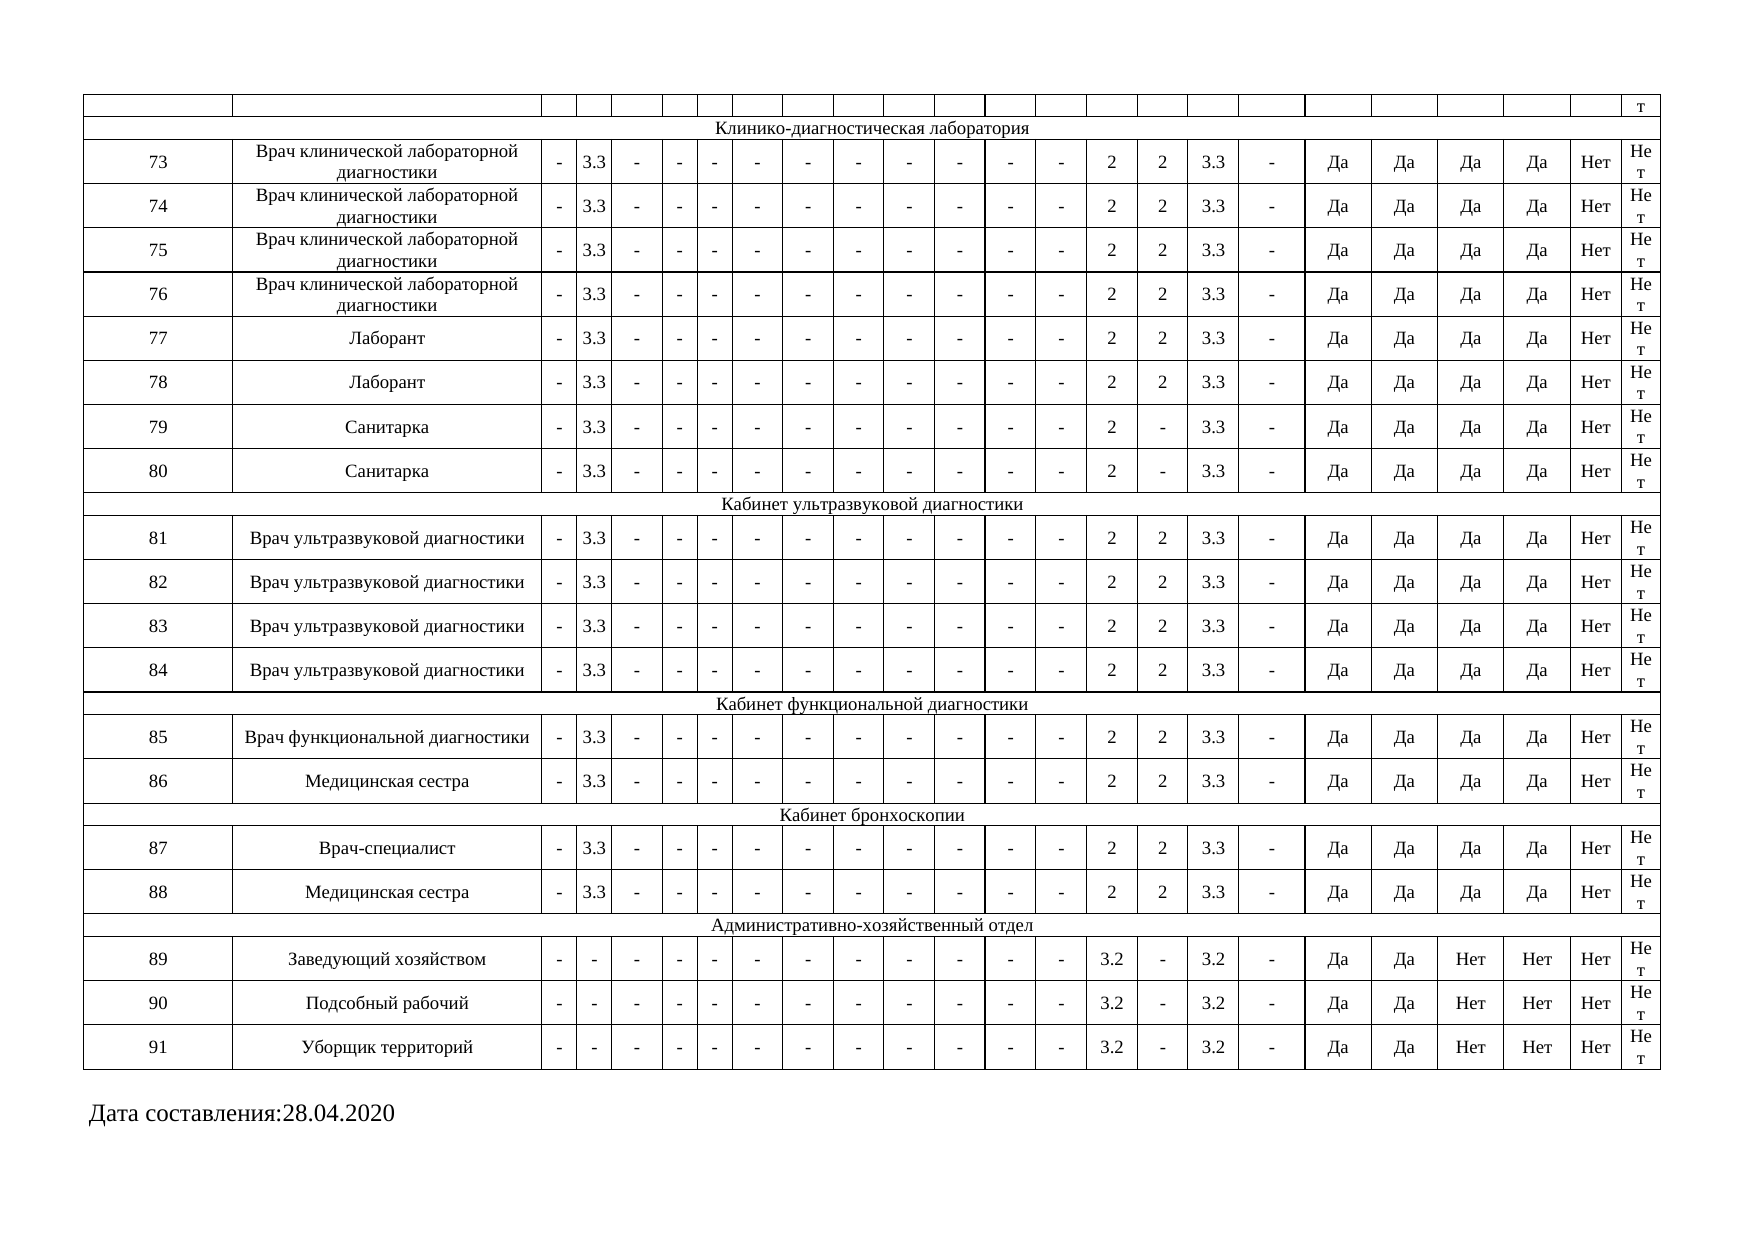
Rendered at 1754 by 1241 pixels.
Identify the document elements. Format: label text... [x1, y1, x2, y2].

table_cell - [542, 870, 576, 913]
table_cell - [733, 937, 782, 980]
table_cell Медицинская сестра [233, 759, 541, 802]
table_cell - [612, 981, 662, 1024]
table_cell Да [1438, 405, 1503, 448]
table_cell Да [1372, 95, 1437, 116]
table_cell 3.3 [577, 604, 611, 647]
table_cell - [733, 140, 782, 183]
table_cell - [986, 361, 1035, 404]
table_cell 3.3 [577, 449, 611, 492]
table_cell - [1239, 317, 1304, 360]
table_cell - [663, 604, 697, 647]
table_cell - [1036, 516, 1086, 559]
table_cell 3.3 [577, 516, 611, 559]
table_cell - [986, 95, 1035, 116]
table_cell Клинико-диагностическая лаборатория [84, 117, 1660, 139]
table_cell Да [1438, 317, 1503, 360]
table_cell Нет [1622, 604, 1660, 647]
table_cell - [884, 870, 934, 913]
table_cell 2 [1087, 317, 1137, 360]
table_cell Да [1504, 449, 1570, 492]
table_cell - [698, 95, 732, 116]
table_cell - [733, 648, 782, 691]
table_cell - [1138, 981, 1187, 1024]
table_cell 78 [84, 361, 232, 404]
table_cell Нет [1504, 937, 1570, 980]
table_cell 3.3 [1188, 95, 1238, 116]
table_cell - [542, 228, 576, 271]
table_cell Да [1504, 317, 1570, 360]
table_cell - [986, 317, 1035, 360]
table_cell - [1036, 273, 1086, 316]
table_cell 2 [1138, 648, 1187, 691]
table_cell - [1036, 715, 1086, 758]
table_cell - [663, 715, 697, 758]
table_cell 80 [84, 449, 232, 492]
table_cell Да [1504, 361, 1570, 404]
table_cell Нет [1571, 648, 1621, 691]
table_cell 3.2 [1188, 937, 1238, 980]
table_cell - [612, 516, 662, 559]
table_cell - [783, 317, 833, 360]
table_cell - [1239, 604, 1304, 647]
table_cell Да [1504, 273, 1570, 316]
table_cell - [663, 228, 697, 271]
table_cell - [1239, 140, 1304, 183]
table_cell - [935, 937, 984, 980]
table_cell - [663, 759, 697, 802]
table_cell - [542, 405, 576, 448]
table_cell - [1036, 937, 1086, 980]
table_cell Нет [1571, 715, 1621, 758]
table_cell 2 [1087, 228, 1137, 271]
table_cell 3.3 [1188, 560, 1238, 603]
table_cell Нет [1571, 273, 1621, 316]
table_cell Да [1306, 870, 1371, 913]
table_cell 82 [84, 560, 232, 603]
table_cell - [663, 95, 697, 116]
table_cell - [1036, 870, 1086, 913]
table_cell - [663, 826, 697, 869]
table_cell Да [1306, 95, 1371, 116]
table_cell Да [1372, 317, 1437, 360]
table_cell - [1239, 361, 1304, 404]
table_cell - [733, 1025, 782, 1068]
table_cell - [698, 826, 732, 869]
table_cell Да [1306, 648, 1371, 691]
table_cell 3.2 [1188, 1025, 1238, 1068]
table_cell - [935, 759, 984, 802]
table_cell 87 [84, 826, 232, 869]
table_cell 89 [84, 937, 232, 980]
table_cell Санитарка [233, 449, 541, 492]
table_cell 2 [1138, 759, 1187, 802]
table_cell Да [1306, 361, 1371, 404]
table_cell - [884, 361, 934, 404]
table_cell - [783, 981, 833, 1024]
table_cell Врач ультразвуковой диагностики [233, 560, 541, 603]
table_cell 3.3 [577, 715, 611, 758]
table_cell - [733, 228, 782, 271]
table_cell - [733, 759, 782, 802]
table_cell - [612, 937, 662, 980]
table_cell Нет [1438, 1025, 1503, 1068]
table_cell - [612, 826, 662, 869]
table_cell - [834, 140, 883, 183]
table_cell - [577, 937, 611, 980]
table_cell - [612, 405, 662, 448]
table_cell 84 [84, 648, 232, 691]
table_cell 2 [1087, 449, 1137, 492]
table_cell - [1036, 560, 1086, 603]
table_cell Нет [1571, 937, 1621, 980]
table_cell - [698, 715, 732, 758]
table_cell - [884, 981, 934, 1024]
table_cell - [1239, 184, 1304, 227]
table_cell Да [1372, 604, 1437, 647]
table_cell 3.3 [1188, 604, 1238, 647]
table_cell 3.3 [1188, 449, 1238, 492]
table_cell Да [1306, 184, 1371, 227]
table_cell - [542, 449, 576, 492]
table_cell - [986, 1025, 1035, 1068]
table_cell - [733, 184, 782, 227]
table_cell - [698, 1025, 732, 1068]
table_cell Кабинет ультразвуковой диагностики [84, 493, 1660, 515]
table_cell Нет [1622, 516, 1660, 559]
table_cell - [698, 870, 732, 913]
table_cell 81 [84, 516, 232, 559]
table_cell - [577, 981, 611, 1024]
table_cell - [698, 361, 732, 404]
table_cell 3.3 [1188, 140, 1238, 183]
table_cell Да [1504, 560, 1570, 603]
table_cell - [733, 604, 782, 647]
table_cell - [1138, 1025, 1187, 1068]
table_cell Лаборант [233, 361, 541, 404]
table_cell - [612, 560, 662, 603]
table_cell - [884, 937, 934, 980]
table_cell - [834, 228, 883, 271]
table_cell 2 [1087, 405, 1137, 448]
table_cell - [698, 937, 732, 980]
table_cell - [612, 648, 662, 691]
table_cell 79 [84, 405, 232, 448]
table_cell 3.2 [1188, 981, 1238, 1024]
table_cell 3.3 [1188, 759, 1238, 802]
table_cell Нет [1622, 870, 1660, 913]
table_cell 2 [1087, 184, 1137, 227]
table_cell Нет [1571, 449, 1621, 492]
table_cell - [1239, 228, 1304, 271]
table_cell - [663, 184, 697, 227]
table_cell - [733, 361, 782, 404]
table_cell - [1239, 1025, 1304, 1068]
table_cell - [986, 715, 1035, 758]
table_cell 86 [84, 759, 232, 802]
table_cell - [986, 604, 1035, 647]
table_cell Да [1438, 870, 1503, 913]
table_cell Да [1438, 273, 1503, 316]
table_cell - [1138, 405, 1187, 448]
table_cell - [542, 715, 576, 758]
table_cell Нет [1622, 560, 1660, 603]
table_cell - [935, 317, 984, 360]
table_cell - [577, 1025, 611, 1068]
table_cell Административно-хозяйственный отдел [84, 914, 1660, 936]
table_cell - [884, 449, 934, 492]
table_cell Да [1438, 759, 1503, 802]
table_cell Да [1372, 981, 1437, 1024]
table_cell - [1239, 95, 1304, 116]
table_cell 2 [1087, 870, 1137, 913]
table_cell Да [1306, 715, 1371, 758]
table_cell Да [1306, 449, 1371, 492]
table_cell - [733, 317, 782, 360]
table_cell Да [1438, 826, 1503, 869]
table_cell Заведующий хозяйством [233, 937, 541, 980]
text Дата составления:28.04.2020 [89, 1098, 1665, 1127]
table_cell 3.3 [577, 361, 611, 404]
table_cell - [612, 604, 662, 647]
table_cell Нет [1571, 560, 1621, 603]
table_cell - [542, 516, 576, 559]
table_cell - [542, 759, 576, 802]
table_cell 2 [1087, 273, 1137, 316]
table_cell - [834, 604, 883, 647]
table_cell - [986, 405, 1035, 448]
table_cell - [935, 449, 984, 492]
table_cell Да [1504, 228, 1570, 271]
table_cell Нет [1438, 937, 1503, 980]
table_cell - [663, 937, 697, 980]
table_cell - [1036, 228, 1086, 271]
table_cell Врач ультразвуковой диагностики [233, 604, 541, 647]
table_cell - [834, 95, 883, 116]
table_cell Нет [1504, 1025, 1570, 1068]
table_cell Да [1438, 361, 1503, 404]
table_cell - [834, 405, 883, 448]
table_cell - [884, 1025, 934, 1068]
table_cell - [834, 1025, 883, 1068]
table_cell - [663, 317, 697, 360]
table_cell - [884, 184, 934, 227]
table_cell - [884, 715, 934, 758]
table_cell - [1036, 981, 1086, 1024]
table_cell - [733, 715, 782, 758]
table_cell - [834, 648, 883, 691]
table_cell Нет [1504, 981, 1570, 1024]
table_cell - [935, 870, 984, 913]
table_cell - [986, 140, 1035, 183]
table_cell Нет [1571, 361, 1621, 404]
table_cell Да [1372, 516, 1437, 559]
table_cell - [1239, 870, 1304, 913]
table_cell Да [1504, 604, 1570, 647]
table_cell - [663, 870, 697, 913]
table_cell 3.3 [577, 95, 611, 116]
table_cell - [663, 648, 697, 691]
table_cell - [542, 95, 576, 116]
table_cell 2 [1138, 516, 1187, 559]
table_cell - [733, 95, 782, 116]
table_cell Уборщик территорий [233, 1025, 541, 1068]
table_cell - [1036, 95, 1086, 116]
table_cell Нет [1571, 317, 1621, 360]
table_cell Да [1504, 648, 1570, 691]
table_cell - [935, 981, 984, 1024]
table_cell - [698, 604, 732, 647]
table_cell Да [1504, 184, 1570, 227]
table_cell Да [1372, 273, 1437, 316]
table_cell - [986, 560, 1035, 603]
table_cell - [1036, 184, 1086, 227]
table_cell - [834, 449, 883, 492]
table_cell Да [1306, 1025, 1371, 1068]
table_cell 75 [84, 228, 232, 271]
table_cell Нет [1622, 317, 1660, 360]
table_cell Да [1504, 826, 1570, 869]
table_cell - [612, 317, 662, 360]
table_cell - [834, 516, 883, 559]
table_cell - [884, 560, 934, 603]
table_cell - [1138, 449, 1187, 492]
table_cell - [612, 140, 662, 183]
table_cell Да [1372, 759, 1437, 802]
table_cell 2 [1138, 317, 1187, 360]
table_cell - [1239, 273, 1304, 316]
table_cell Да [1438, 560, 1503, 603]
table_cell - [698, 449, 732, 492]
table_cell Да [1438, 95, 1503, 116]
table_cell - [986, 648, 1035, 691]
table_cell Нет [1622, 1025, 1660, 1068]
table_cell - [698, 560, 732, 603]
table_cell - [986, 759, 1035, 802]
table_cell - [884, 759, 934, 802]
table_cell Кабинет бронхоскопии [84, 804, 1660, 825]
table_cell - [1036, 317, 1086, 360]
table_cell Нет [1622, 648, 1660, 691]
table_cell 91 [84, 1025, 232, 1068]
table_cell Да [1438, 228, 1503, 271]
table_cell - [1036, 759, 1086, 802]
table_cell 3.3 [577, 405, 611, 448]
table_cell 73 [84, 140, 232, 183]
table_cell Да [1438, 184, 1503, 227]
table_cell - [612, 95, 662, 116]
table_cell Нет [1622, 140, 1660, 183]
table_cell Санитарка [233, 405, 541, 448]
table_cell - [783, 715, 833, 758]
table_cell - [663, 560, 697, 603]
table_cell - [834, 317, 883, 360]
table_cell Врач клинической лабораторной диагностики [233, 184, 541, 227]
table_cell - [986, 184, 1035, 227]
table_cell - [542, 184, 576, 227]
table_cell Да [1372, 449, 1437, 492]
table_cell - [783, 604, 833, 647]
table_cell 2 [1138, 95, 1187, 116]
table_cell - [935, 648, 984, 691]
table_cell Да [1372, 826, 1437, 869]
table_cell 2 [1138, 604, 1187, 647]
table_cell - [986, 449, 1035, 492]
table_cell 3.3 [1188, 516, 1238, 559]
table_cell - [1239, 981, 1304, 1024]
table_cell Нет [1571, 870, 1621, 913]
table_cell 2 [1087, 648, 1137, 691]
table_cell - [698, 228, 732, 271]
table_cell Да [1372, 715, 1437, 758]
table_cell 2 [1087, 140, 1137, 183]
table_cell 3.3 [1188, 715, 1238, 758]
table_cell Да [1306, 228, 1371, 271]
table_cell - [783, 759, 833, 802]
table_cell Врач клинической лабораторной диагностики [233, 228, 541, 271]
table_cell - [1036, 405, 1086, 448]
table_cell Да [1504, 516, 1570, 559]
table_cell - [935, 273, 984, 316]
table_cell - [986, 826, 1035, 869]
table_cell 3.2 [1087, 981, 1137, 1024]
table_cell Да [1372, 560, 1437, 603]
table_cell Да [1504, 95, 1570, 116]
table_cell Нет [1622, 361, 1660, 404]
table_cell - [884, 140, 934, 183]
table_cell Да [1372, 184, 1437, 227]
table_cell Нет [1622, 228, 1660, 271]
table_cell Нет [1622, 273, 1660, 316]
table_cell - [663, 405, 697, 448]
table_cell Нет [1622, 95, 1660, 116]
table_cell Да [1306, 273, 1371, 316]
table_cell - [1239, 449, 1304, 492]
table_cell Нет [1571, 1025, 1621, 1068]
table_cell - [783, 1025, 833, 1068]
table_cell Да [1438, 715, 1503, 758]
table_cell - [884, 273, 934, 316]
table_cell Да [1306, 560, 1371, 603]
table_cell Нет [1571, 826, 1621, 869]
table_cell - [884, 826, 934, 869]
table_cell - [733, 449, 782, 492]
table_cell Да [1438, 449, 1503, 492]
table_cell - [612, 228, 662, 271]
table_cell - [612, 1025, 662, 1068]
table_cell - [733, 826, 782, 869]
table_cell - [542, 981, 576, 1024]
table_cell - [663, 981, 697, 1024]
table_cell 3.3 [577, 759, 611, 802]
table_cell - [884, 604, 934, 647]
table_cell - [986, 937, 1035, 980]
table_cell Врач ультразвуковой диагностики [233, 648, 541, 691]
table_cell - [986, 228, 1035, 271]
table_cell 3.3 [1188, 405, 1238, 448]
table_cell Да [1438, 604, 1503, 647]
table_cell - [542, 273, 576, 316]
table_cell Нет [1622, 759, 1660, 802]
table_cell - [986, 273, 1035, 316]
table_cell - [542, 361, 576, 404]
table_cell - [1239, 560, 1304, 603]
table_cell Да [1372, 361, 1437, 404]
table_cell - [1239, 405, 1304, 448]
table_cell - [986, 870, 1035, 913]
table_cell - [1036, 826, 1086, 869]
table_cell Да [1372, 228, 1437, 271]
table_cell - [663, 273, 697, 316]
table_cell 90 [84, 981, 232, 1024]
table_cell 72 [84, 95, 232, 116]
table_cell - [733, 870, 782, 913]
table_cell - [698, 317, 732, 360]
table_cell - [542, 560, 576, 603]
table_cell - [1036, 648, 1086, 691]
table_cell - [986, 516, 1035, 559]
table_cell 2 [1138, 826, 1187, 869]
table_cell - [542, 648, 576, 691]
table_cell - [986, 981, 1035, 1024]
table_cell - [783, 184, 833, 227]
table_cell - [663, 516, 697, 559]
table_cell Да [1372, 1025, 1437, 1068]
table_cell - [884, 648, 934, 691]
table_cell - [935, 560, 984, 603]
table_cell Да [1504, 405, 1570, 448]
table_cell - [1036, 449, 1086, 492]
table_cell Нет [1571, 604, 1621, 647]
table_cell Врач функциональной диагностики [233, 715, 541, 758]
table_cell - [834, 184, 883, 227]
table_cell 3.3 [1188, 184, 1238, 227]
table_cell Врач ультразвуковой диагностики [233, 516, 541, 559]
table_cell 2 [1138, 273, 1187, 316]
table_cell - [1239, 826, 1304, 869]
table_cell - [783, 937, 833, 980]
table_cell 77 [84, 317, 232, 360]
table_cell Да [1372, 648, 1437, 691]
table_cell 2 [1087, 95, 1137, 116]
table_cell 2 [1087, 604, 1137, 647]
table_cell Да [1306, 981, 1371, 1024]
table_cell Кабинет функциональной диагностики [84, 693, 1660, 714]
table_cell 3.3 [577, 826, 611, 869]
table_cell 3.3 [1188, 361, 1238, 404]
table_cell 3.3 [1188, 317, 1238, 360]
table_cell - [1239, 715, 1304, 758]
table_cell - [733, 516, 782, 559]
table_cell - [698, 981, 732, 1024]
table_cell - [612, 361, 662, 404]
table_cell 2 [1087, 759, 1137, 802]
table_cell - [935, 715, 984, 758]
table_cell 2 [1087, 361, 1137, 404]
table_cell Да [1372, 870, 1437, 913]
table_cell - [834, 981, 883, 1024]
table_cell - [542, 317, 576, 360]
table_cell - [935, 361, 984, 404]
table_cell 3.3 [1188, 228, 1238, 271]
table_cell - [834, 715, 883, 758]
table_cell Нет [1571, 95, 1621, 116]
table_cell Да [1438, 648, 1503, 691]
table_cell Нет [1571, 759, 1621, 802]
table_cell 2 [1138, 184, 1187, 227]
table_cell - [1239, 759, 1304, 802]
table_cell 3.3 [1188, 870, 1238, 913]
table_cell - [783, 361, 833, 404]
table_cell Лаборант [233, 317, 541, 360]
table_cell Да [1372, 140, 1437, 183]
table_cell 3.3 [577, 560, 611, 603]
table_cell - [698, 273, 732, 316]
table_cell Да [1306, 405, 1371, 448]
table_cell - [783, 870, 833, 913]
table_cell - [783, 140, 833, 183]
table_cell 2 [1138, 870, 1187, 913]
table_cell - [733, 981, 782, 1024]
table_cell - [698, 759, 732, 802]
table_cell - [698, 648, 732, 691]
table_cell - [612, 449, 662, 492]
table_cell - [1036, 361, 1086, 404]
table_cell Да [1306, 140, 1371, 183]
table_cell 74 [84, 184, 232, 227]
table_cell - [834, 361, 883, 404]
table_cell - [834, 937, 883, 980]
table_cell Да [1306, 317, 1371, 360]
table_cell - [935, 228, 984, 271]
table_cell - [834, 870, 883, 913]
table_cell - [698, 184, 732, 227]
table_cell 3.3 [577, 317, 611, 360]
table_cell - [884, 317, 934, 360]
table_cell - [1239, 516, 1304, 559]
table_cell 2 [1138, 361, 1187, 404]
table_cell Да [1306, 826, 1371, 869]
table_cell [233, 95, 541, 116]
table_cell - [542, 937, 576, 980]
table_cell - [783, 826, 833, 869]
table_cell - [935, 516, 984, 559]
table_cell - [698, 516, 732, 559]
table_cell - [612, 273, 662, 316]
table_cell Да [1372, 937, 1437, 980]
table_cell - [1036, 604, 1086, 647]
table_cell - [935, 405, 984, 448]
table_cell - [935, 140, 984, 183]
table_cell Да [1504, 870, 1570, 913]
table_cell - [834, 759, 883, 802]
table_cell Нет [1622, 826, 1660, 869]
table_cell Нет [1571, 184, 1621, 227]
table_cell Да [1504, 715, 1570, 758]
table_cell 2 [1087, 516, 1137, 559]
table_cell - [783, 449, 833, 492]
table_cell - [612, 715, 662, 758]
table_cell Да [1306, 516, 1371, 559]
table_cell - [612, 184, 662, 227]
table_cell - [542, 604, 576, 647]
table_cell - [542, 1025, 576, 1068]
table_cell 2 [1138, 140, 1187, 183]
table_cell 85 [84, 715, 232, 758]
table_cell - [542, 140, 576, 183]
table_cell - [1036, 1025, 1086, 1068]
table_cell - [834, 826, 883, 869]
table_cell - [1036, 140, 1086, 183]
table_cell Медицинская сестра [233, 870, 541, 913]
table_cell - [783, 560, 833, 603]
table_cell - [542, 826, 576, 869]
table_cell - [663, 140, 697, 183]
table_cell - [935, 1025, 984, 1068]
table_cell Да [1438, 140, 1503, 183]
table_cell Врач клинической лабораторной диагностики [233, 273, 541, 316]
table_cell Врач-специалист [233, 826, 541, 869]
table_cell - [935, 826, 984, 869]
table_cell Нет [1622, 937, 1660, 980]
table_cell Подсобный рабочий [233, 981, 541, 1024]
table_cell Нет [1571, 228, 1621, 271]
table_cell - [612, 759, 662, 802]
table_cell - [935, 604, 984, 647]
table_cell 2 [1087, 560, 1137, 603]
table_cell - [884, 228, 934, 271]
table_cell 2 [1138, 560, 1187, 603]
table_cell Да [1438, 516, 1503, 559]
table_cell - [783, 273, 833, 316]
table_cell Да [1372, 405, 1437, 448]
table_cell - [884, 95, 934, 116]
table_cell Нет [1622, 405, 1660, 448]
table_cell Нет [1571, 516, 1621, 559]
table_cell - [698, 405, 732, 448]
table_cell - [733, 273, 782, 316]
table_cell - [834, 273, 883, 316]
table_cell - [663, 361, 697, 404]
table_cell Врач клинической лабораторной диагностики [233, 140, 541, 183]
table_cell - [884, 516, 934, 559]
table_cell Нет [1571, 140, 1621, 183]
table_cell - [1138, 937, 1187, 980]
table_cell 3.3 [577, 273, 611, 316]
table_cell 3.3 [577, 184, 611, 227]
table_cell - [663, 449, 697, 492]
table_cell 3.2 [1087, 1025, 1137, 1068]
table_cell - [663, 1025, 697, 1068]
table_cell 2 [935, 95, 984, 116]
table_cell 3.3 [577, 870, 611, 913]
table_cell - [783, 648, 833, 691]
table_cell 2 [1138, 228, 1187, 271]
table_cell Нет [1622, 981, 1660, 1024]
table_cell 3.3 [1188, 648, 1238, 691]
table_cell - [733, 405, 782, 448]
table_cell Да [1306, 937, 1371, 980]
table_cell Нет [1622, 715, 1660, 758]
table_cell - [698, 140, 732, 183]
table_cell Нет [1571, 981, 1621, 1024]
table_cell Да [1306, 604, 1371, 647]
table_cell Нет [1622, 449, 1660, 492]
table_cell Нет [1622, 184, 1660, 227]
table_cell 76 [84, 273, 232, 316]
table_cell 83 [84, 604, 232, 647]
table_cell 3.2 [1087, 937, 1137, 980]
table_cell - [935, 184, 984, 227]
table_cell 3.3 [577, 228, 611, 271]
table_cell 88 [84, 870, 232, 913]
table_cell - [1239, 937, 1304, 980]
table_cell - [1239, 648, 1304, 691]
table_cell 2 [1138, 715, 1187, 758]
table_cell Да [1306, 759, 1371, 802]
table_cell 3.3 [1188, 826, 1238, 869]
table_cell 2 [1087, 715, 1137, 758]
table_cell 2 [1087, 826, 1137, 869]
table_cell Да [1504, 759, 1570, 802]
table_cell - [884, 405, 934, 448]
table_cell - [612, 870, 662, 913]
table_cell Да [1504, 140, 1570, 183]
table_cell Нет [1438, 981, 1503, 1024]
table_cell 3.3 [577, 140, 611, 183]
table_cell - [783, 405, 833, 448]
table_cell - [834, 560, 883, 603]
table_cell 3.3 [1188, 273, 1238, 316]
table_cell - [783, 516, 833, 559]
table_cell - [733, 560, 782, 603]
table_cell 3.3 [577, 648, 611, 691]
table_cell - [783, 228, 833, 271]
table_cell Нет [1571, 405, 1621, 448]
table_cell - [783, 95, 833, 116]
